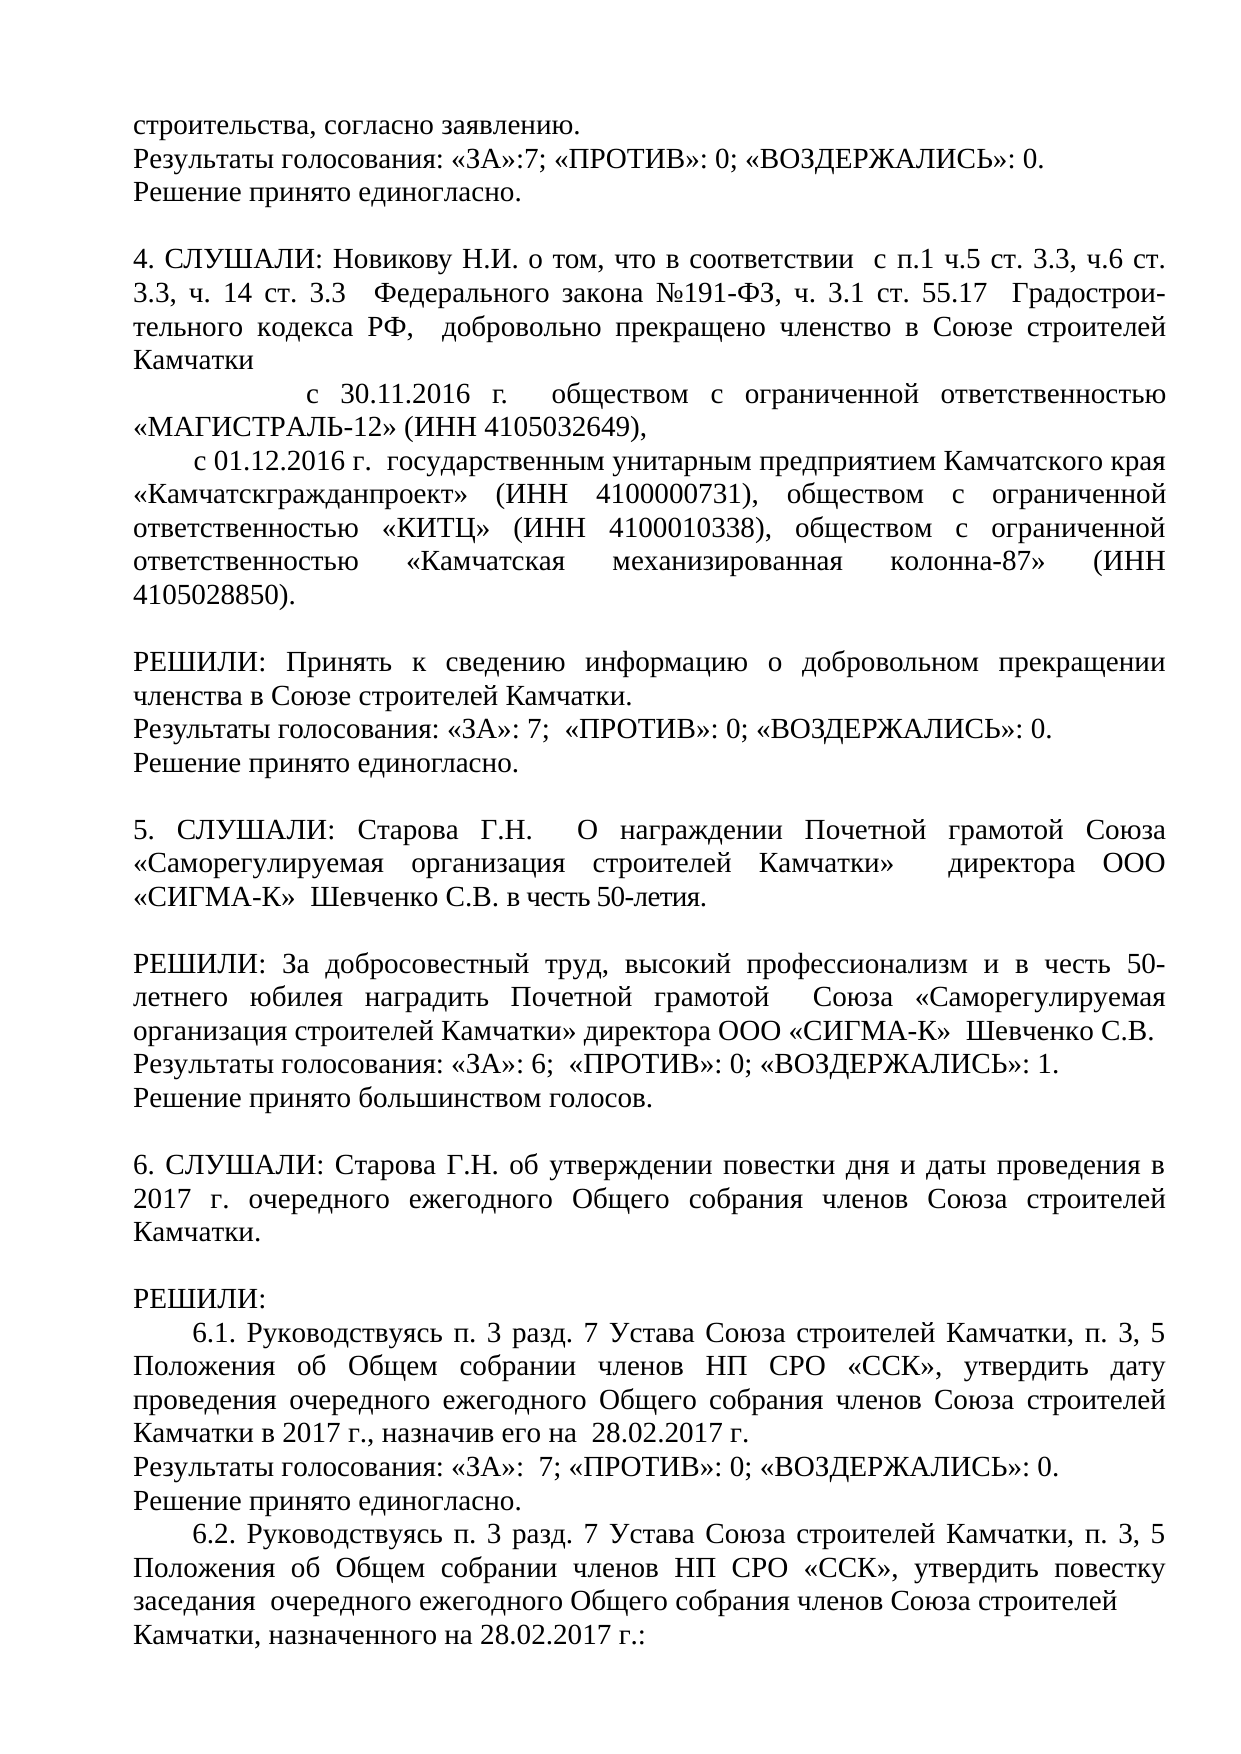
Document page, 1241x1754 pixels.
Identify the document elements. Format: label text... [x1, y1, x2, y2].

text Результаты голосования: «ЗА»: 7; «ПРОТИВ»: 0; «ВОЗДЕРЖАЛИСЬ»: 0. [133, 711, 1167, 745]
text РЕШИЛИ: За добросовестный труд, высокий профессионализм и в честь 50-летнего юбилея наградить Почетной грамотой Союза «Саморегулируемая организация строителей Камчатки» директора ООО «СИГМА-К» Шевченко С.В. [133, 946, 1167, 1047]
text РЕШИЛИ: [133, 1281, 1167, 1315]
text Решение принято единогласно. [133, 745, 1167, 778]
text Решение принято большинством голосов. [133, 1080, 1167, 1114]
text 6. СЛУШАЛИ: Старова Г.Н. об утверждении повестки дня и даты проведения в 2017 г. очередного ежегодного Общего собрания членов Союза строителей Камчатки. [133, 1147, 1167, 1248]
text 6.1. Руководствуясь п. 3 разд. 7 Устава Союза строителей Камчатки, п. 3, 5 Положения об Общем собрании членов НП СРО «ССК», утвердить дату проведения очередного ежегодного Общего собрания членов Союза строителей Камчатки в 2017 г., назначив его на 28.02.2017 г. [133, 1315, 1167, 1449]
text Камчатки, назначенного на 28.02.2017 г.: [133, 1617, 1167, 1650]
text Результаты голосования: «ЗА»: 7; «ПРОТИВ»: 0; «ВОЗДЕРЖАЛИСЬ»: 0. [133, 1449, 1167, 1483]
text Результаты голосования: «ЗА»:7; «ПРОТИВ»: 0; «ВОЗДЕРЖАЛИСЬ»: 0. [133, 141, 1167, 174]
text Решение принято единогласно. [133, 1483, 1167, 1516]
text с 30.11.2016 г. обществом с ограниченной ответственностью «МАГИСТРАЛЬ-12» (ИНН 4105032649), [133, 376, 1167, 443]
text 6.2. Руководствуясь п. 3 разд. 7 Устава Союза строителей Камчатки, п. 3, 5 Положения об Общем собрании членов НП СРО «ССК», утвердить повестку заседания очередного ежегодного Общего собрания членов Союза строителей [133, 1516, 1167, 1617]
text РЕШИЛИ: Принять к сведению информацию о добровольном прекращении членства в Союзе строителей Камчатки. [133, 644, 1167, 711]
text строительства, согласно заявлению. [133, 107, 1167, 141]
text 5. СЛУШАЛИ: Старова Г.Н. О награждении Почетной грамотой Союза «Саморегулируемая организация строителей Камчатки» директора ООО «СИГМА-К» Шевченко С.В. в честь 50-летия. [133, 812, 1167, 912]
text 4. СЛУШАЛИ: Новикову Н.И. о том, что в соответствии с п.1 ч.5 ст. 3.3, ч.6 ст. 3.3, ч. 14 ст. 3.3 Федерального закона №191-ФЗ, ч. 3.1 ст. 55.17 Градострои-тельного кодекса РФ, добровольно прекращено членство в Союзе строителей Камчатки [133, 242, 1167, 376]
text Решение принято единогласно. [133, 174, 1167, 208]
text с 01.12.2016 г. государственным унитарным предприятием Камчатского края «Камчатскгражданпроект» (ИНН 4100000731), обществом с ограниченной ответственностью «КИТЦ» (ИНН 4100010338), обществом с ограниченной ответственностью «Камчатская механизированная колонна-87» (ИНН 4105028850). [133, 443, 1167, 611]
text Результаты голосования: «ЗА»: 6; «ПРОТИВ»: 0; «ВОЗДЕРЖАЛИСЬ»: 1. [133, 1047, 1167, 1080]
